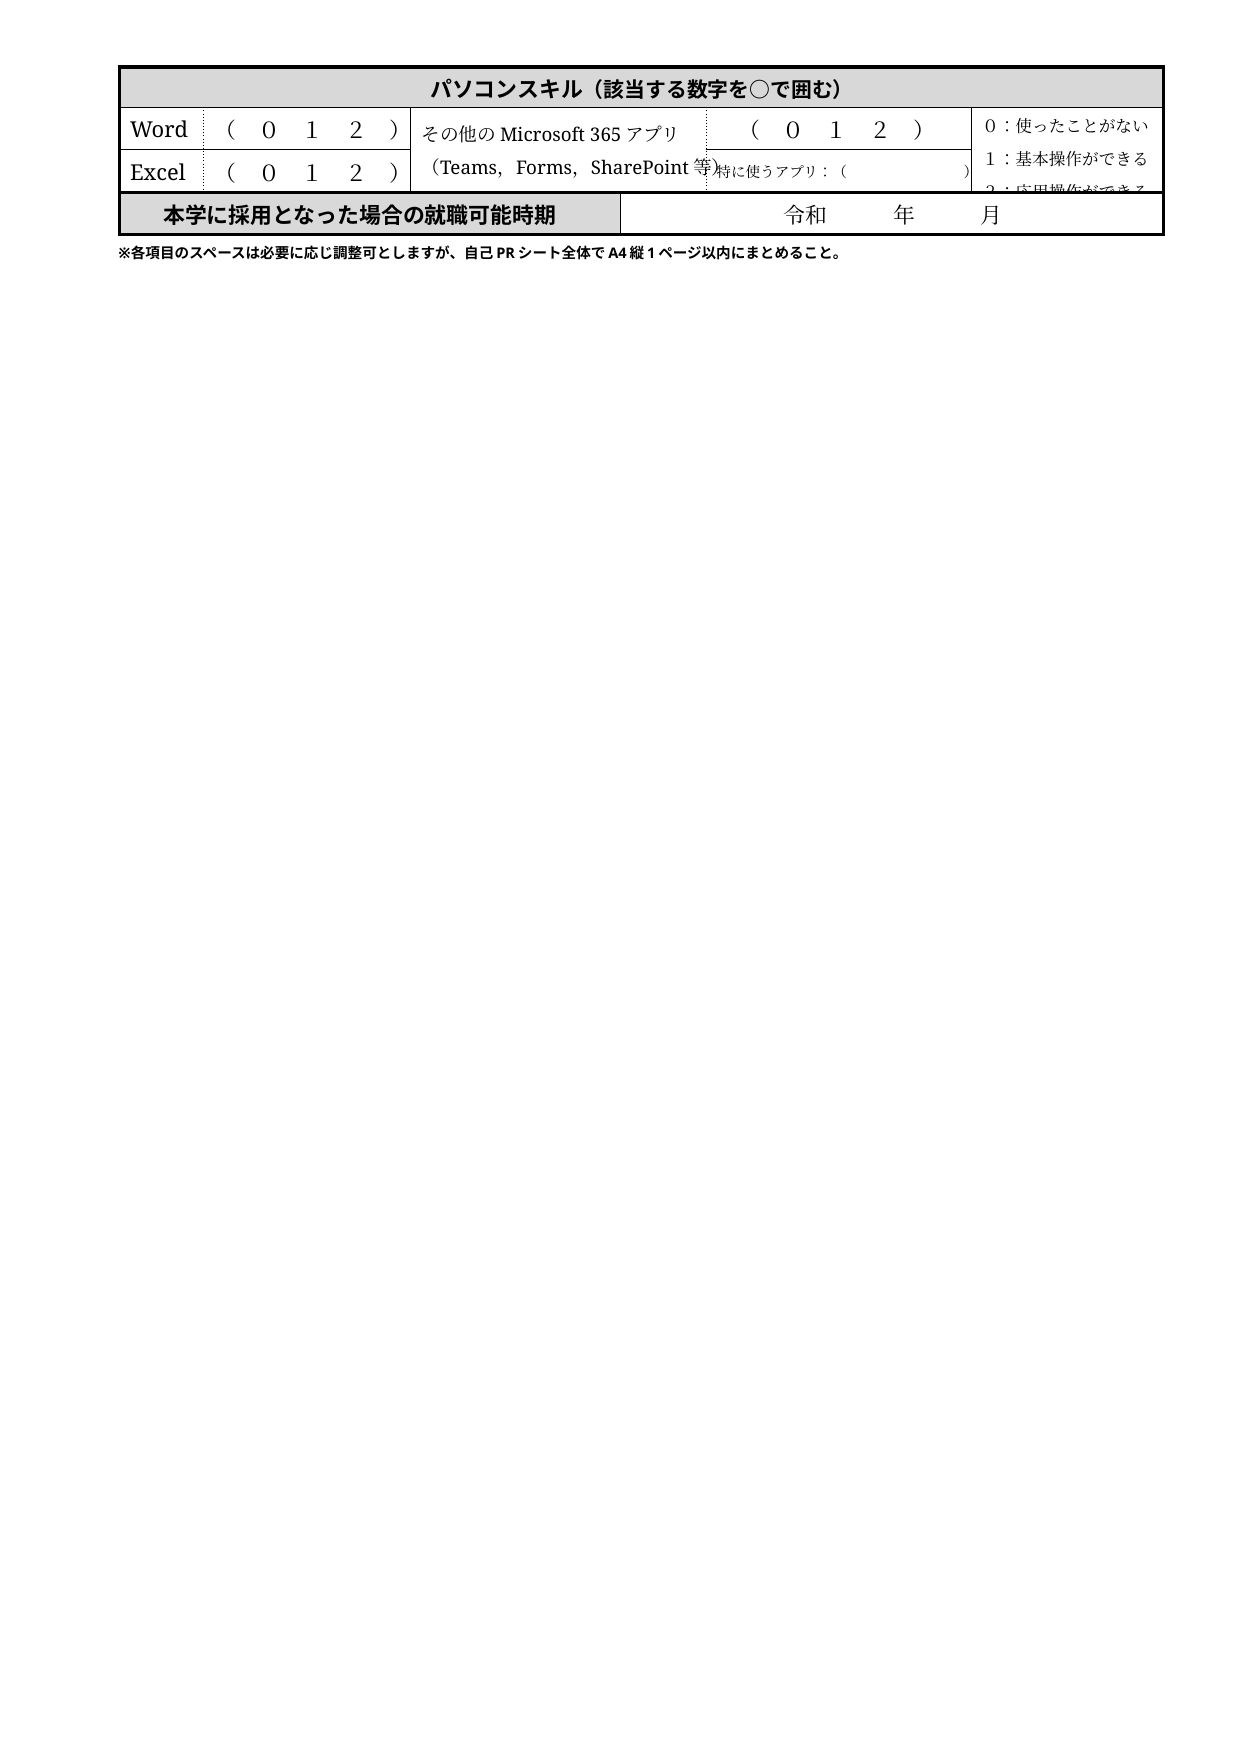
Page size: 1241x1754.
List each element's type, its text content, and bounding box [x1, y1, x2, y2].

table_cell 特に使うアプリ：（ ） [706, 150, 971, 191]
table_cell ０：使ったことがない １：基本操作ができる ２：応用操作ができる [972, 108, 1162, 191]
table_cell （ ０ １ ２ ） [204, 150, 410, 191]
table_cell 本学に採用となった場合の就職可能時期 [121, 194, 620, 233]
table_cell （ ０ １ ２ ） [706, 108, 971, 149]
text ※各項目のスペースは必要に応じ調整可としますが、自己PRシート全体でA4縦1ページ以内にまとめること。 [118, 236, 1152, 269]
table_cell （ ０ １ ２ ） [204, 108, 410, 149]
table_cell その他のMicrosoft 365アプリ （Teams，Forms，SharePoint等） [411, 108, 706, 191]
table_cell パソコンスキル（該当する数字を○で囲む） [121, 69, 1162, 107]
table_cell Excel [121, 150, 204, 191]
table_cell Word [121, 108, 204, 149]
table_cell 令和 年 月 [621, 194, 1162, 233]
